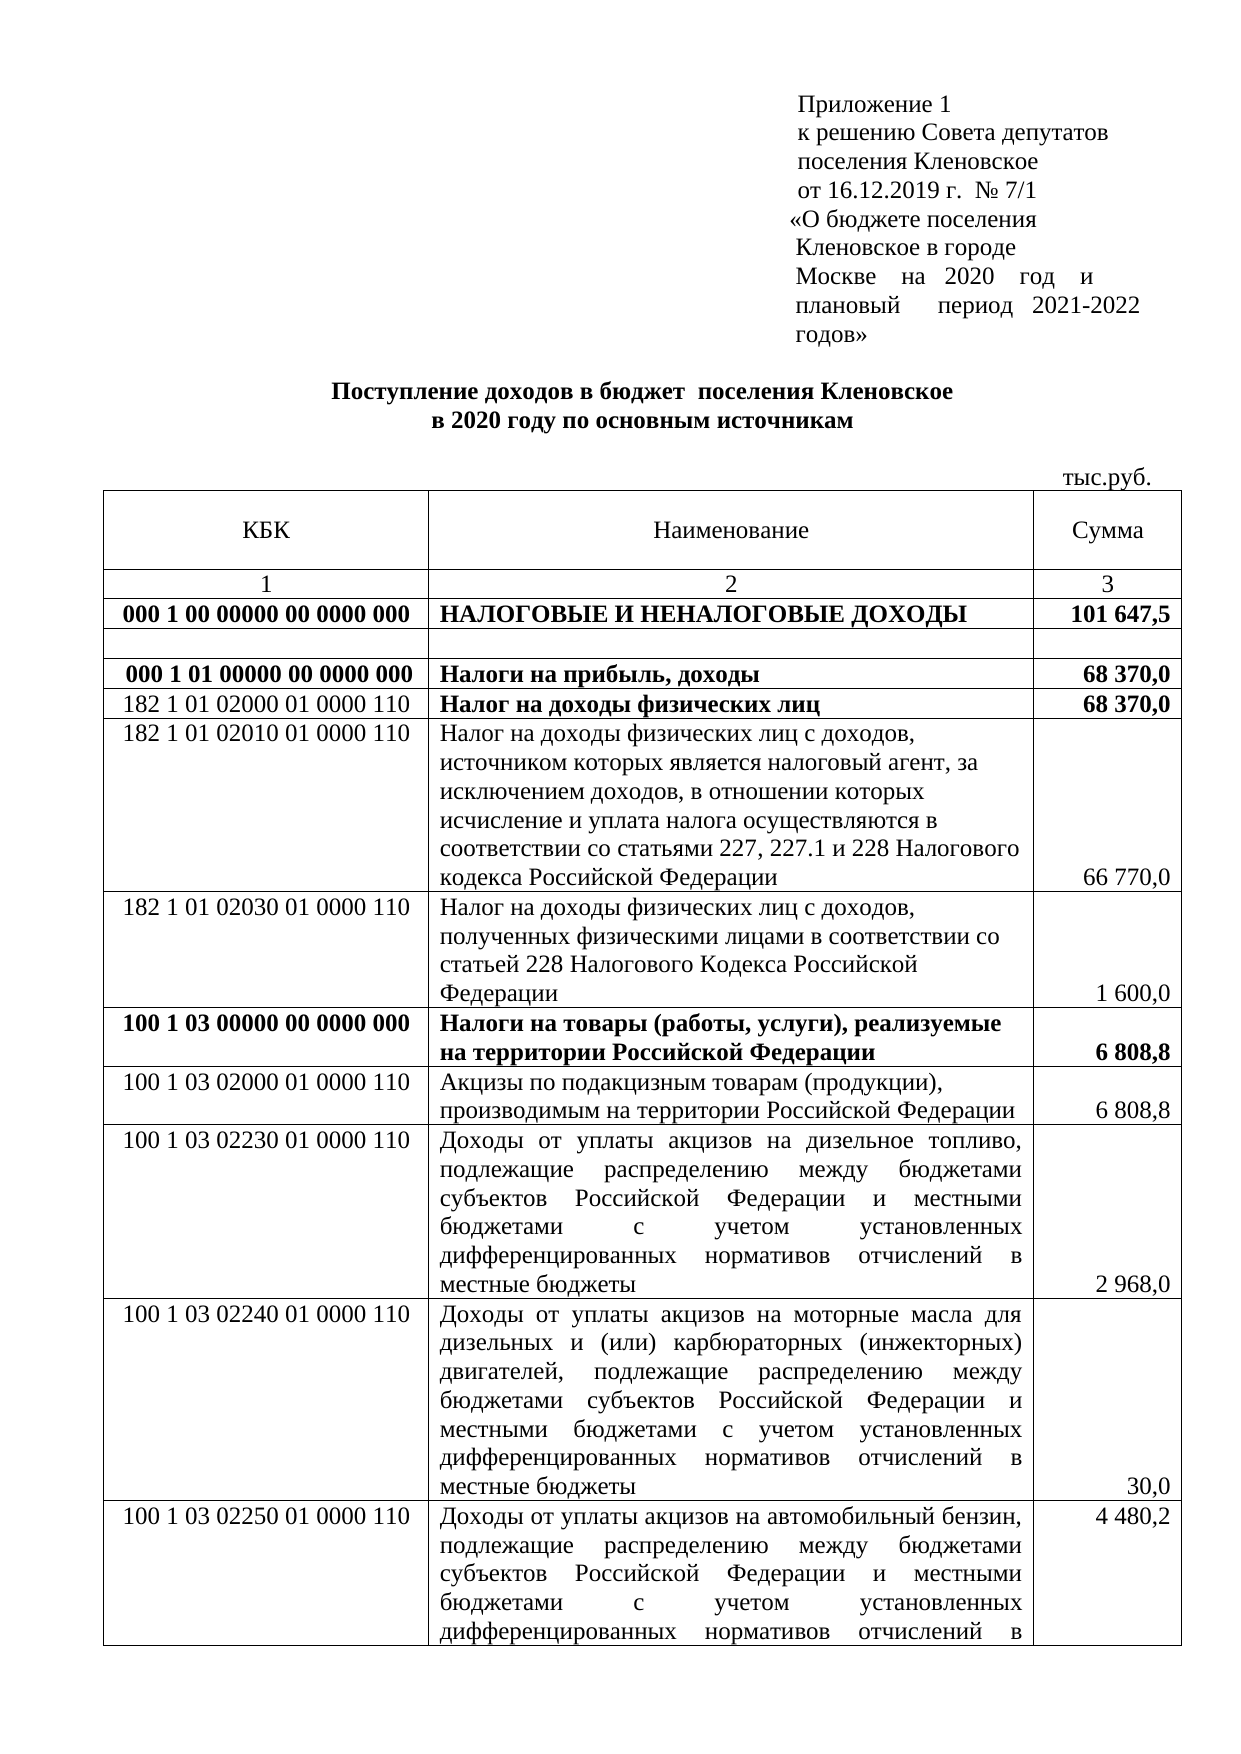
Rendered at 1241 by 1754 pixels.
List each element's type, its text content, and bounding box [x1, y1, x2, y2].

text к решению Совета депутатов [797, 117, 1152, 146]
text Кленовское в городе [133, 232, 1152, 261]
table_cell [104, 629, 428, 658]
text годов» [133, 319, 1152, 347]
text Поступление доходов в бюджет поселения Кленовское [133, 376, 1152, 405]
table_cell Налог на доходы физических лиц с доходов, полученных физическими лицами в соответствии со статьей 228 Налогового Кодекса Российской Федерации [429, 892, 1033, 1007]
table_cell 6 808,8 [1034, 1008, 1181, 1066]
table_cell 68 370,0 [1034, 689, 1181, 717]
table_cell Доходы от уплаты акцизов на дизельное топливо, подлежащие распределению между бюджетами субъектов Российской Федерации и местными бюджетами с учетом установленных дифференцированных нормативов отчислений в местные бюджеты [429, 1125, 1033, 1298]
text плановый период 2021-2022 [133, 290, 1152, 319]
text Москве на 2020 год и [133, 261, 1152, 290]
table_cell 000 1 01 00000 00 0000 000 [104, 659, 428, 688]
table_cell 100 1 03 02230 01 0000 110 [104, 1125, 428, 1298]
table_cell [429, 629, 1033, 658]
table_cell 3 [1034, 570, 1181, 598]
table_cell 000 1 00 00000 00 0000 000 [104, 599, 428, 628]
table_header КБК [104, 491, 428, 568]
table_cell 6 808,8 [1034, 1067, 1181, 1124]
table_header Наименование [429, 491, 1033, 568]
table_cell 182 1 01 02010 01 0000 110 [104, 719, 428, 891]
table_cell 2 968,0 [1034, 1125, 1181, 1298]
table_cell НАЛОГОВЫЕ И НЕНАЛОГОВЫЕ ДОХОДЫ [429, 599, 1033, 628]
table_cell 66 770,0 [1034, 719, 1181, 891]
table_cell 101 647,5 [1034, 599, 1181, 628]
table_cell 182 1 01 02000 01 0000 110 [104, 689, 428, 717]
table_cell Налог на доходы физических лиц [429, 689, 1033, 717]
text «О бюджете поселения [133, 204, 1152, 232]
table_cell Налоги на товары (работы, услуги), реализуемые на территории Российской Федерации [429, 1008, 1033, 1066]
text поселения Кленовское [797, 146, 1152, 175]
table_cell 1 [104, 570, 428, 598]
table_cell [429, 1501, 1033, 1645]
table_cell 68 370,0 [1034, 659, 1181, 688]
table_header Сумма [1034, 491, 1181, 568]
table_cell Доходы от уплаты акцизов на моторные масла для дизельных и (или) карбюраторных (инжекторных) двигателей, подлежащие распределению между бюджетами субъектов Российской Федерации и местными бюджетами с учетом установленных дифференцированных нормативов отчислений в местные бюджеты [429, 1299, 1033, 1500]
table_cell 2 [429, 570, 1033, 598]
table_cell 1 600,0 [1034, 892, 1181, 1007]
table_cell 100 1 03 02240 01 0000 110 [104, 1299, 428, 1500]
table_cell 182 1 01 02030 01 0000 110 [104, 892, 428, 1007]
table_cell 30,0 [1034, 1299, 1181, 1500]
text тыс.руб. [133, 462, 1152, 490]
text от 16.12.2019 г. № 7/1 [797, 175, 1152, 204]
text Приложение 1 [797, 89, 1152, 117]
table_cell 100 1 03 00000 00 0000 000 [104, 1008, 428, 1066]
table_cell 4 480,2 [1034, 1501, 1181, 1645]
text в 2020 году по основным источникам [133, 405, 1152, 434]
table_cell Налоги на прибыль, доходы [429, 659, 1033, 688]
table_cell Налог на доходы физических лиц с доходов, источником которых является налоговый агент, за исключением доходов, в отношении которых исчисление и уплата налога осуществляются в соответствии со статьями 227, 227.1 и 228 Налогового кодекса Российской Федерации [429, 719, 1033, 891]
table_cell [104, 1501, 428, 1645]
table_cell [1034, 629, 1181, 658]
table_cell 100 1 03 02000 01 0000 110 [104, 1067, 428, 1124]
table_cell Акцизы по подакцизным товарам (продукции), производимым на территории Российской Федерации [429, 1067, 1033, 1124]
